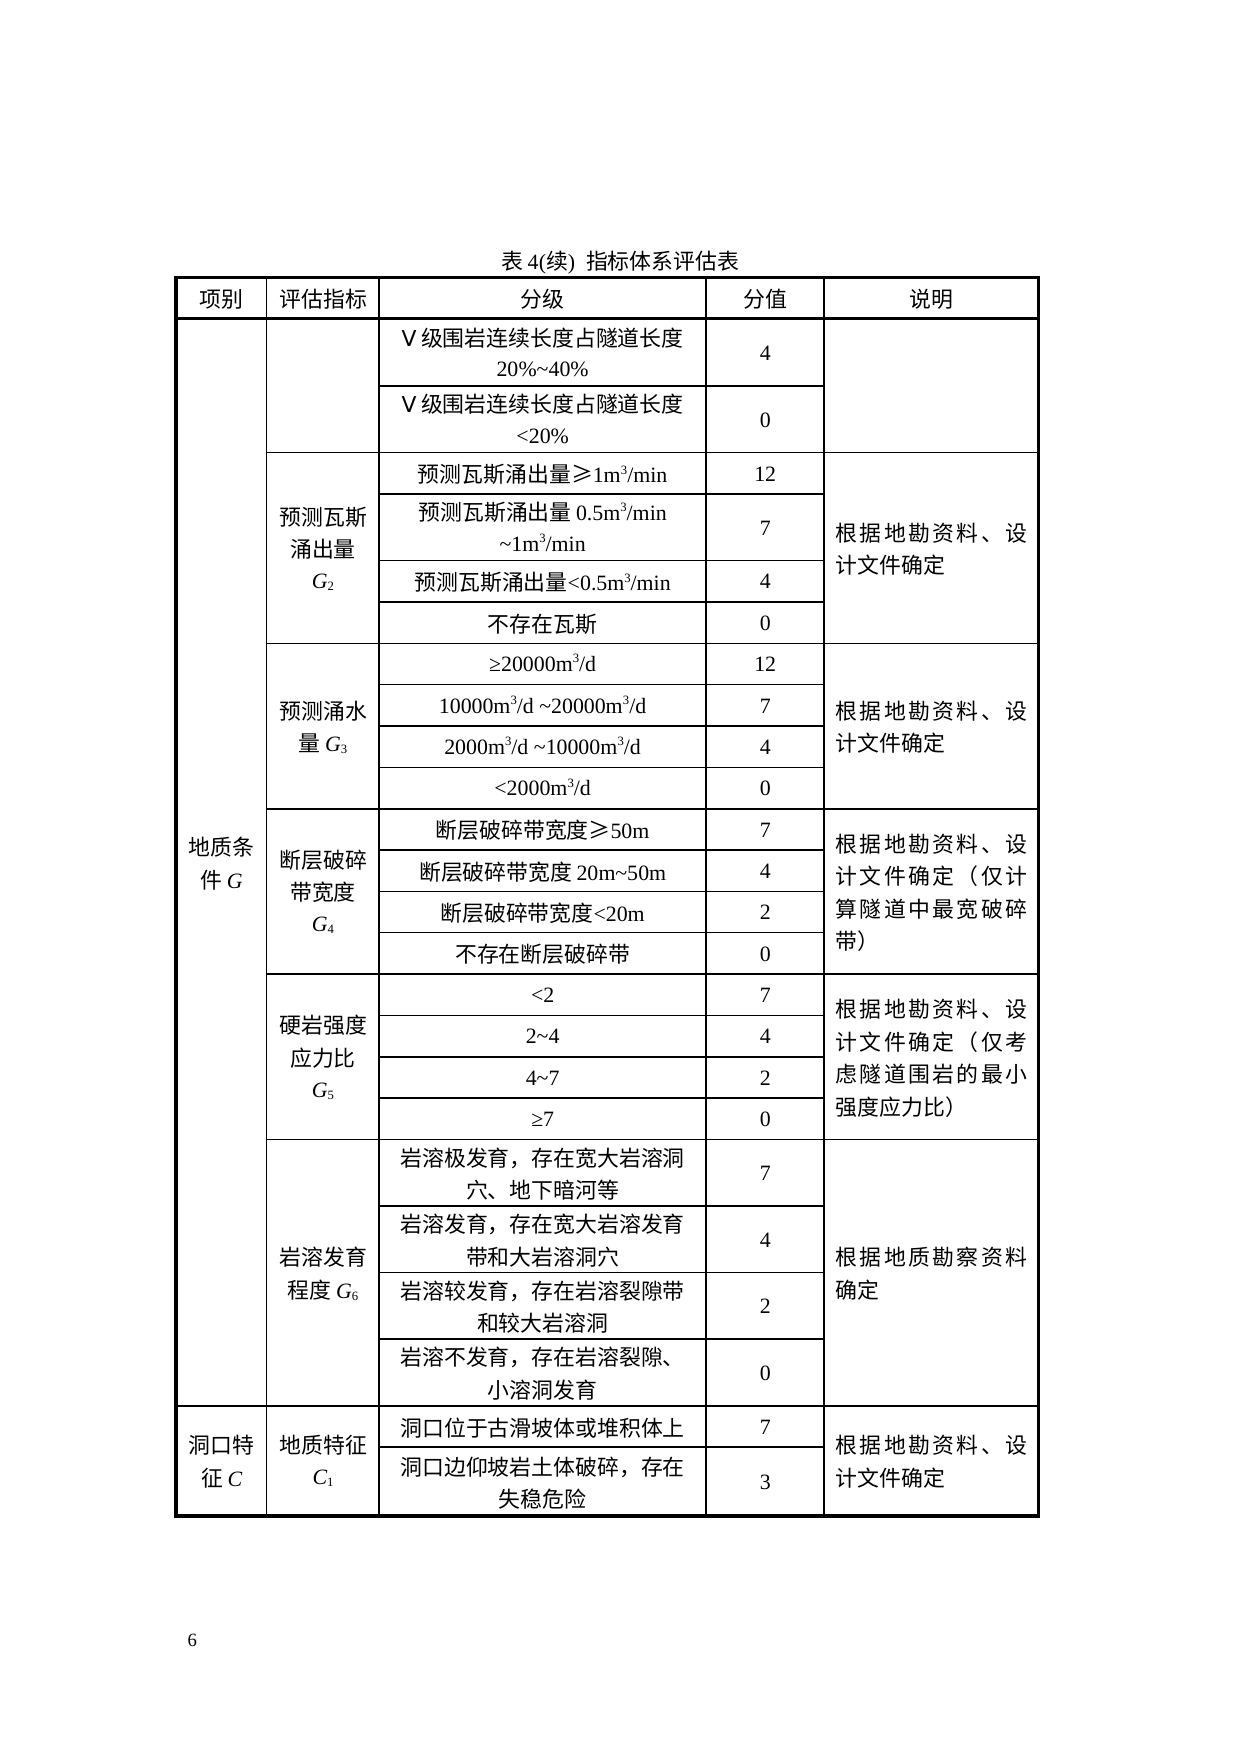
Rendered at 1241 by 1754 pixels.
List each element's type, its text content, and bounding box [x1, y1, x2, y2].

table_cell 4 [707, 851, 823, 891]
table_cell 根据地质勘察资料确定 [825, 1140, 1037, 1405]
table_cell ≥20000m3/d [380, 644, 705, 684]
table_cell 4 [707, 1016, 823, 1056]
table_cell Ⅴ级围岩连续长度占隧道长度20%~40% [380, 320, 705, 385]
table_header 项别 [178, 279, 266, 317]
table_cell 7 [707, 495, 823, 560]
table_cell 岩溶发育程度G6 [267, 1140, 378, 1405]
table_cell 洞口位于古滑坡体或堆积体上 [380, 1407, 705, 1446]
table_cell 预测涌水量G3 [267, 644, 378, 808]
table_cell 0 [707, 387, 823, 452]
table_cell [267, 320, 378, 452]
table_cell 断层破碎带宽度20m~50m [380, 851, 705, 891]
table_cell 4~7 [380, 1058, 705, 1097]
table_cell 断层破碎带宽度≥50m [380, 810, 705, 849]
table_cell 4 [707, 727, 823, 766]
table_cell Ⅴ级围岩连续长度占隧道长度<20% [380, 387, 705, 452]
text 表4(续) 指标体系评估表 [187, 243, 1053, 276]
table_cell 根据地勘资料、设计文件确定 [825, 644, 1037, 808]
table_cell 预测瓦斯涌出量≥1m3/min [380, 453, 705, 493]
table_cell ≥7 [380, 1099, 705, 1139]
table_cell 根据地勘资料、设计文件确定 [825, 453, 1037, 642]
table_cell 2~4 [380, 1016, 705, 1056]
table_cell 地质特征C1 [267, 1407, 378, 1514]
table_cell 7 [707, 1140, 823, 1205]
table_cell <2000m3/d [380, 768, 705, 808]
table_cell 洞口边仰坡岩土体破碎，存在失稳危险 [380, 1448, 705, 1514]
table_header 分级 [380, 279, 705, 317]
table_cell 0 [707, 1099, 823, 1139]
table_cell 岩溶发育，存在宽大岩溶发育带和大岩溶洞穴 [380, 1207, 705, 1272]
table_cell 0 [707, 603, 823, 642]
table_cell 4 [707, 1207, 823, 1272]
table_cell 12 [707, 644, 823, 684]
table_cell 预测瓦斯涌出量<0.5m3/min [380, 561, 705, 601]
table_cell 预测瓦斯涌出量0.5m3/min ~1m3/min [380, 495, 705, 560]
table_cell 岩溶极发育，存在宽大岩溶洞穴、地下暗河等 [380, 1140, 705, 1205]
table_cell 预测瓦斯涌出量 G2 [267, 453, 378, 642]
table_cell 7 [707, 1407, 823, 1446]
table_cell 0 [707, 768, 823, 808]
table_cell 根据地勘资料、设计文件确定 [825, 1407, 1037, 1514]
table_cell 岩溶较发育，存在岩溶裂隙带和较大岩溶洞 [380, 1273, 705, 1338]
table_cell 不存在断层破碎带 [380, 933, 705, 973]
table_header 说明 [825, 279, 1037, 317]
table_cell 2 [707, 892, 823, 932]
table_cell 0 [707, 1340, 823, 1405]
table_cell 2 [707, 1273, 823, 1338]
table_cell 根据地勘资料、设计文件确定（仅计算隧道中最宽破碎带） [825, 810, 1037, 973]
table_cell 7 [707, 975, 823, 1014]
table_cell 4 [707, 320, 823, 385]
table_cell 岩溶不发育，存在岩溶裂隙、小溶洞发育 [380, 1340, 705, 1405]
table_cell 4 [707, 561, 823, 601]
table_cell 12 [707, 453, 823, 493]
table_cell 10000m3/d ~20000m3/d [380, 685, 705, 725]
table_cell 7 [707, 685, 823, 725]
table_cell 不存在瓦斯 [380, 603, 705, 642]
table_cell 洞口特征C [178, 1407, 266, 1514]
table_cell 断层破碎带宽度G4 [267, 810, 378, 973]
table_header 评估指标 [267, 279, 378, 317]
table_cell 2 [707, 1058, 823, 1097]
table_cell 2000m3/d ~10000m3/d [380, 727, 705, 766]
table_cell 根据地勘资料、设计文件确定（仅考虑隧道围岩的最小强度应力比） [825, 975, 1037, 1139]
table_cell 3 [707, 1448, 823, 1514]
table_cell 断层破碎带宽度<20m [380, 892, 705, 932]
table_cell <2 [380, 975, 705, 1014]
table_cell 硬岩强度应力比G5 [267, 975, 378, 1139]
table_cell 0 [707, 933, 823, 973]
table_cell [825, 320, 1037, 452]
table_header 分值 [707, 279, 823, 317]
table_cell 7 [707, 810, 823, 849]
table_cell 地质条件G [178, 320, 266, 1405]
